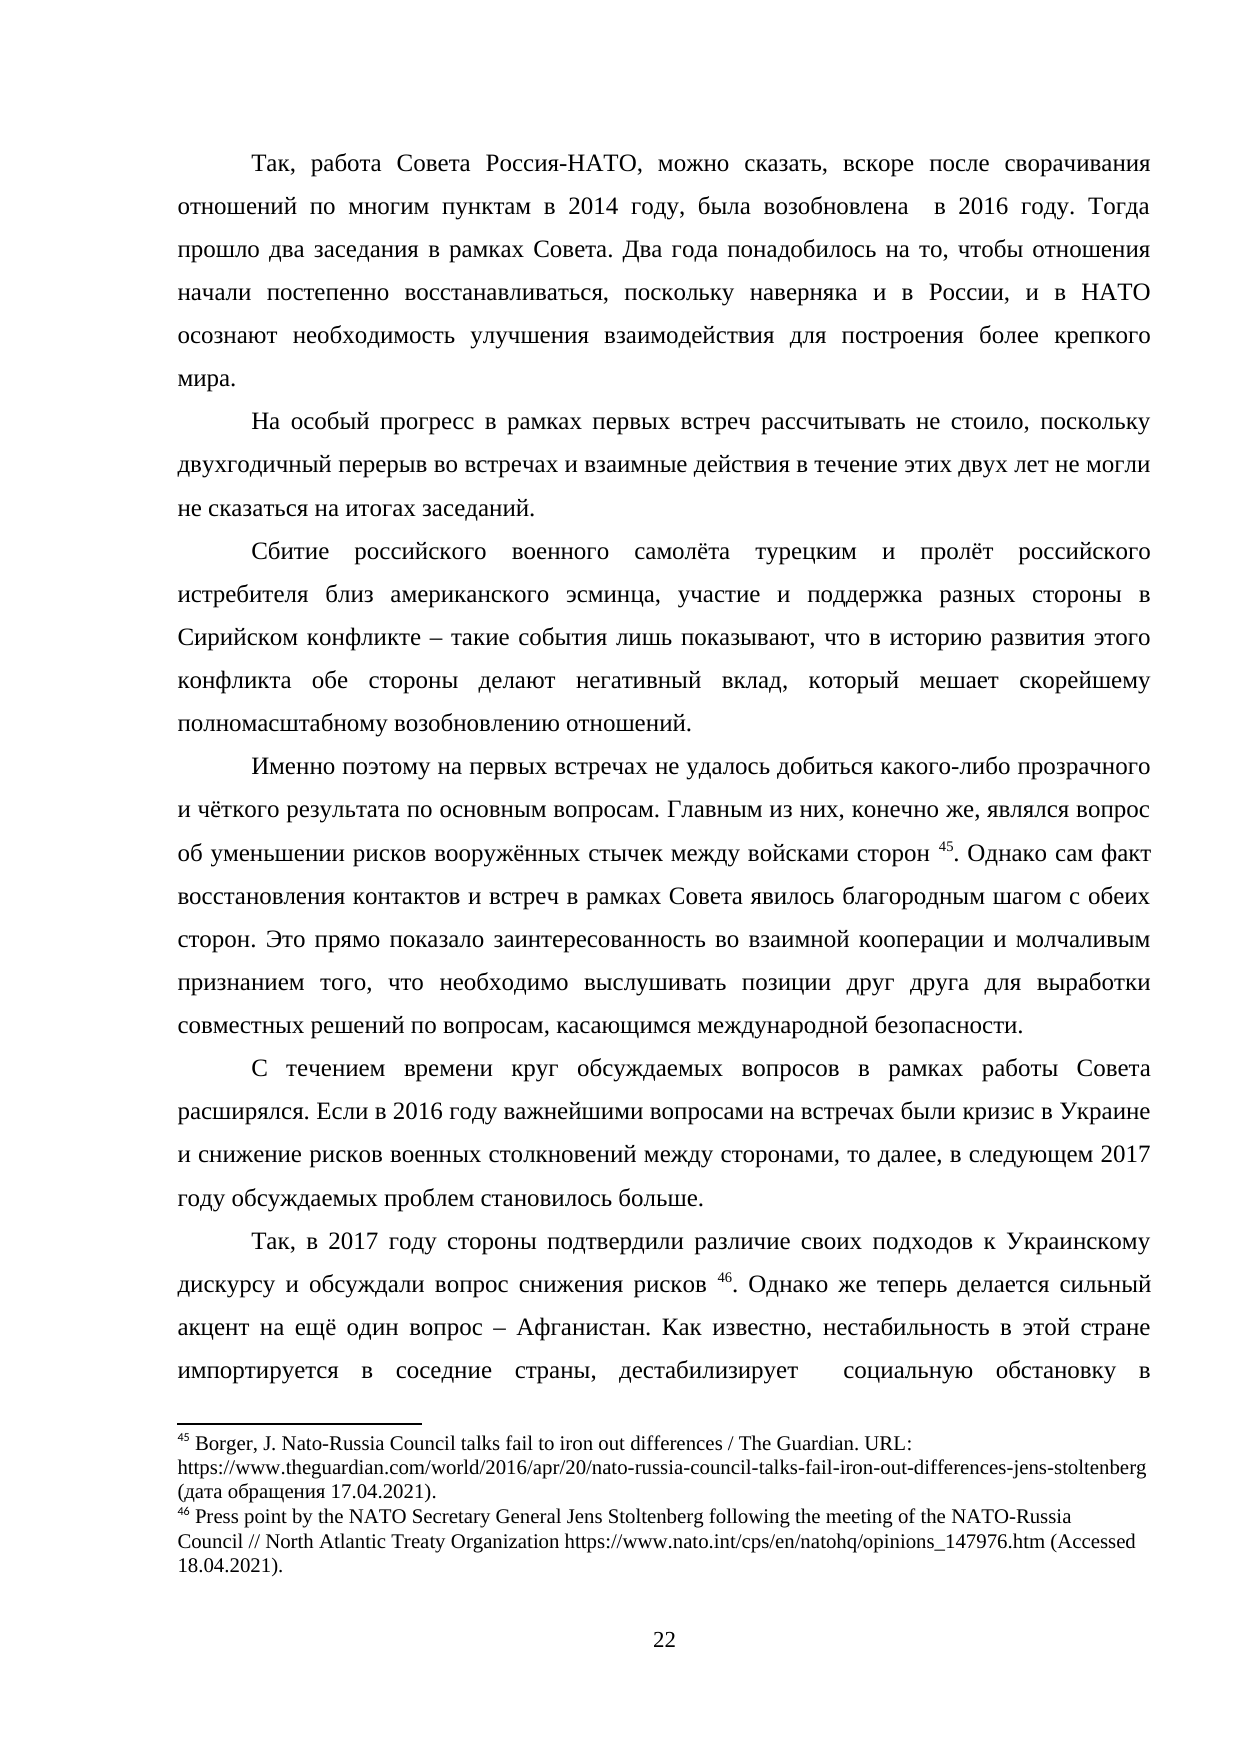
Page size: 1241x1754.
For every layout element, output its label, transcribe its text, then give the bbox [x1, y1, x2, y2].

text Именно поэтому на первых встречах не удалось добиться какого-либо прозрачного и чёткого результата по основным вопросам. Главным из них, конечно же, являлся вопрос об уменьшении рисков вооружённых стычек между войсками сторон . Однако сам факт восстановления контактов и встреч в рамках Совета явилось благородным шагом с обеих сторон. Это прямо показало заинтересованность во взаимной кооперации и молчаливым признанием того, что необходимо выслушивать позиции друг друга для выработки совместных решений по вопросам, касающимся международной безопасности. [177, 751, 1152, 1039]
text На особый прогресс в рамках первых встреч рассчитывать не стоило, поскольку двухгодичный перерыв во встречах и взаимные действия в течение этих двух лет не могли не сказаться на итогах заседаний. [177, 406, 1152, 521]
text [177, 1226, 1152, 1384]
text С течением времени круг обсуждаемых вопросов в рамках работы Совета расширялся. Если в 2016 году важнейшими вопросами на встречах были кризис в Украине и снижение рисков военных столкновений между сторонами, то далее, в следующем 2017 году обсуждаемых проблем становилось больше. [177, 1053, 1152, 1211]
text Сбитие российского военного самолёта турецким и пролёт российского истребителя близ американского эсминца, участие и поддержка разных стороны в Сирийском конфликте – такие события лишь показывают, что в историю развития этого конфликта обе стороны делают негативный вклад, который мешает скорейшему полномасштабному возобновлению отношений. [177, 536, 1152, 737]
text Так, работа Совета Россия-НАТО, можно сказать, вскоре после сворачивания отношений по многим пунктам в 2014 году, была возобновлена в 2016 году. Тогда прошло два заседания в рамках Совета. Два года понадобилось на то, чтобы отношения начали постепенно восстанавливаться, поскольку наверняка и в России, и в НАТО осознают необходимость улучшения взаимодействия для построения более крепкого мира. [177, 148, 1152, 392]
